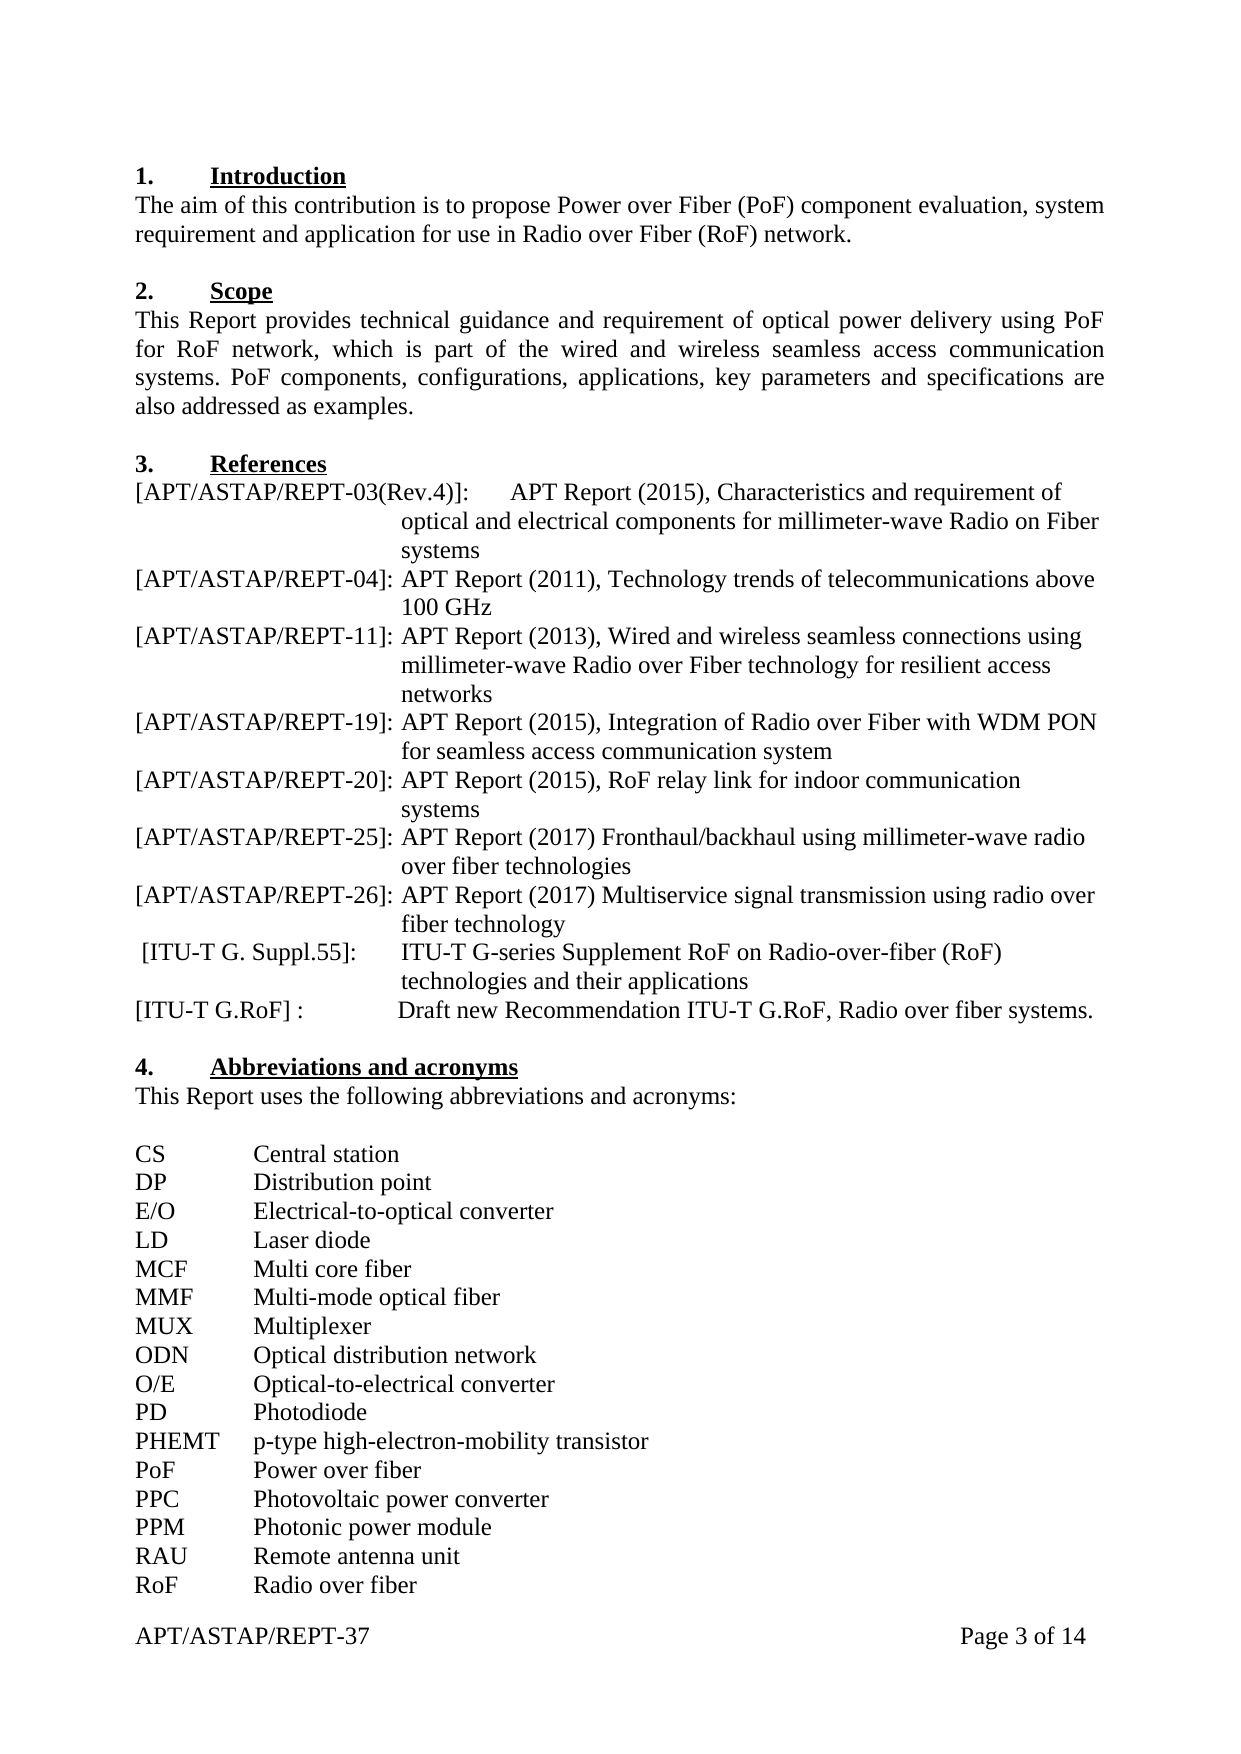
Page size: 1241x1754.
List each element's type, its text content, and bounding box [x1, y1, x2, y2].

text [ITU-T G. Suppl.55]: ITU-T G-series Supplement RoF on Radio-over-fiber (RoF) technologies and their applications [135, 937, 1105, 995]
text MUX Multiplexer [135, 1311, 1105, 1340]
text [APT/ASTAP/REPT-26]: APT Report (2017) Multiservice signal transmission using radio over fiber technology [135, 880, 1105, 937]
subtitle Scope [135, 276, 1105, 305]
text [APT/ASTAP/REPT-20]: APT Report (2015), RoF relay link for indoor communication systems [135, 765, 1105, 822]
text [APT/ASTAP/REPT-19]: APT Report (2015), Integration of Radio over Fiber with WDM PON for seamless access communication system [135, 707, 1105, 765]
text E/O Electrical-to-optical converter [135, 1196, 1105, 1225]
subtitle References [135, 449, 1105, 477]
text [APT/ASTAP/REPT-04]: APT Report (2011), Technology trends of telecommunications above 100 GHz [135, 564, 1105, 621]
text PPC Photovoltaic power converter [135, 1484, 1105, 1512]
text [APT/ASTAP/REPT-03(Rev.4)]: APT Report (2015), Characteristics and requirement of optical and electrical components for millimeter-wave Radio on Fiber systems [135, 477, 1105, 564]
text DP Distribution point [135, 1167, 1105, 1196]
text The aim of this contribution is to propose Power over Fiber (PoF) component evaluation, system requirement and application for use in Radio over Fiber (RoF) network. [135, 190, 1105, 247]
text [APT/ASTAP/REPT-25]: APT Report (2017) Fronthaul/backhaul using millimeter-wave radio over fiber technologies [135, 822, 1105, 880]
text PPM Photonic power module [135, 1512, 1105, 1541]
text PHEMT p-type high-electron-mobility transistor [135, 1426, 1105, 1455]
text LD Laser diode [135, 1225, 1105, 1254]
subtitle Abbreviations and acronyms [135, 1052, 1105, 1081]
text [ITU-T G.RoF] : Draft new Recommendation ITU-T G.RoF, Radio over fiber systems. [135, 995, 1105, 1024]
text ODN Optical distribution network [135, 1340, 1105, 1369]
text MCF Multi core fiber [135, 1254, 1105, 1282]
text PD Photodiode [135, 1397, 1105, 1426]
text This Report provides technical guidance and requirement of optical power delivery using PoF for RoF network, which is part of the wired and wireless seamless access communication systems. PoF components, configurations, applications, key parameters and specifications are also addressed as examples. [135, 305, 1105, 420]
text RAU Remote antenna unit [135, 1541, 1105, 1570]
text This Report uses the following abbreviations and acronyms: [135, 1081, 1105, 1110]
subtitle Introduction [135, 161, 1105, 190]
text O/E Optical-to-electrical converter [135, 1369, 1105, 1397]
text PoF Power over fiber [135, 1455, 1105, 1484]
text [APT/ASTAP/REPT-11]: APT Report (2013), Wired and wireless seamless connections using millimeter-wave Radio over Fiber technology for resilient access networks [135, 621, 1105, 707]
text MMF Multi-mode optical fiber [135, 1282, 1105, 1311]
text CS Central station [135, 1139, 1105, 1167]
text RoF Radio over fiber [135, 1570, 1105, 1599]
